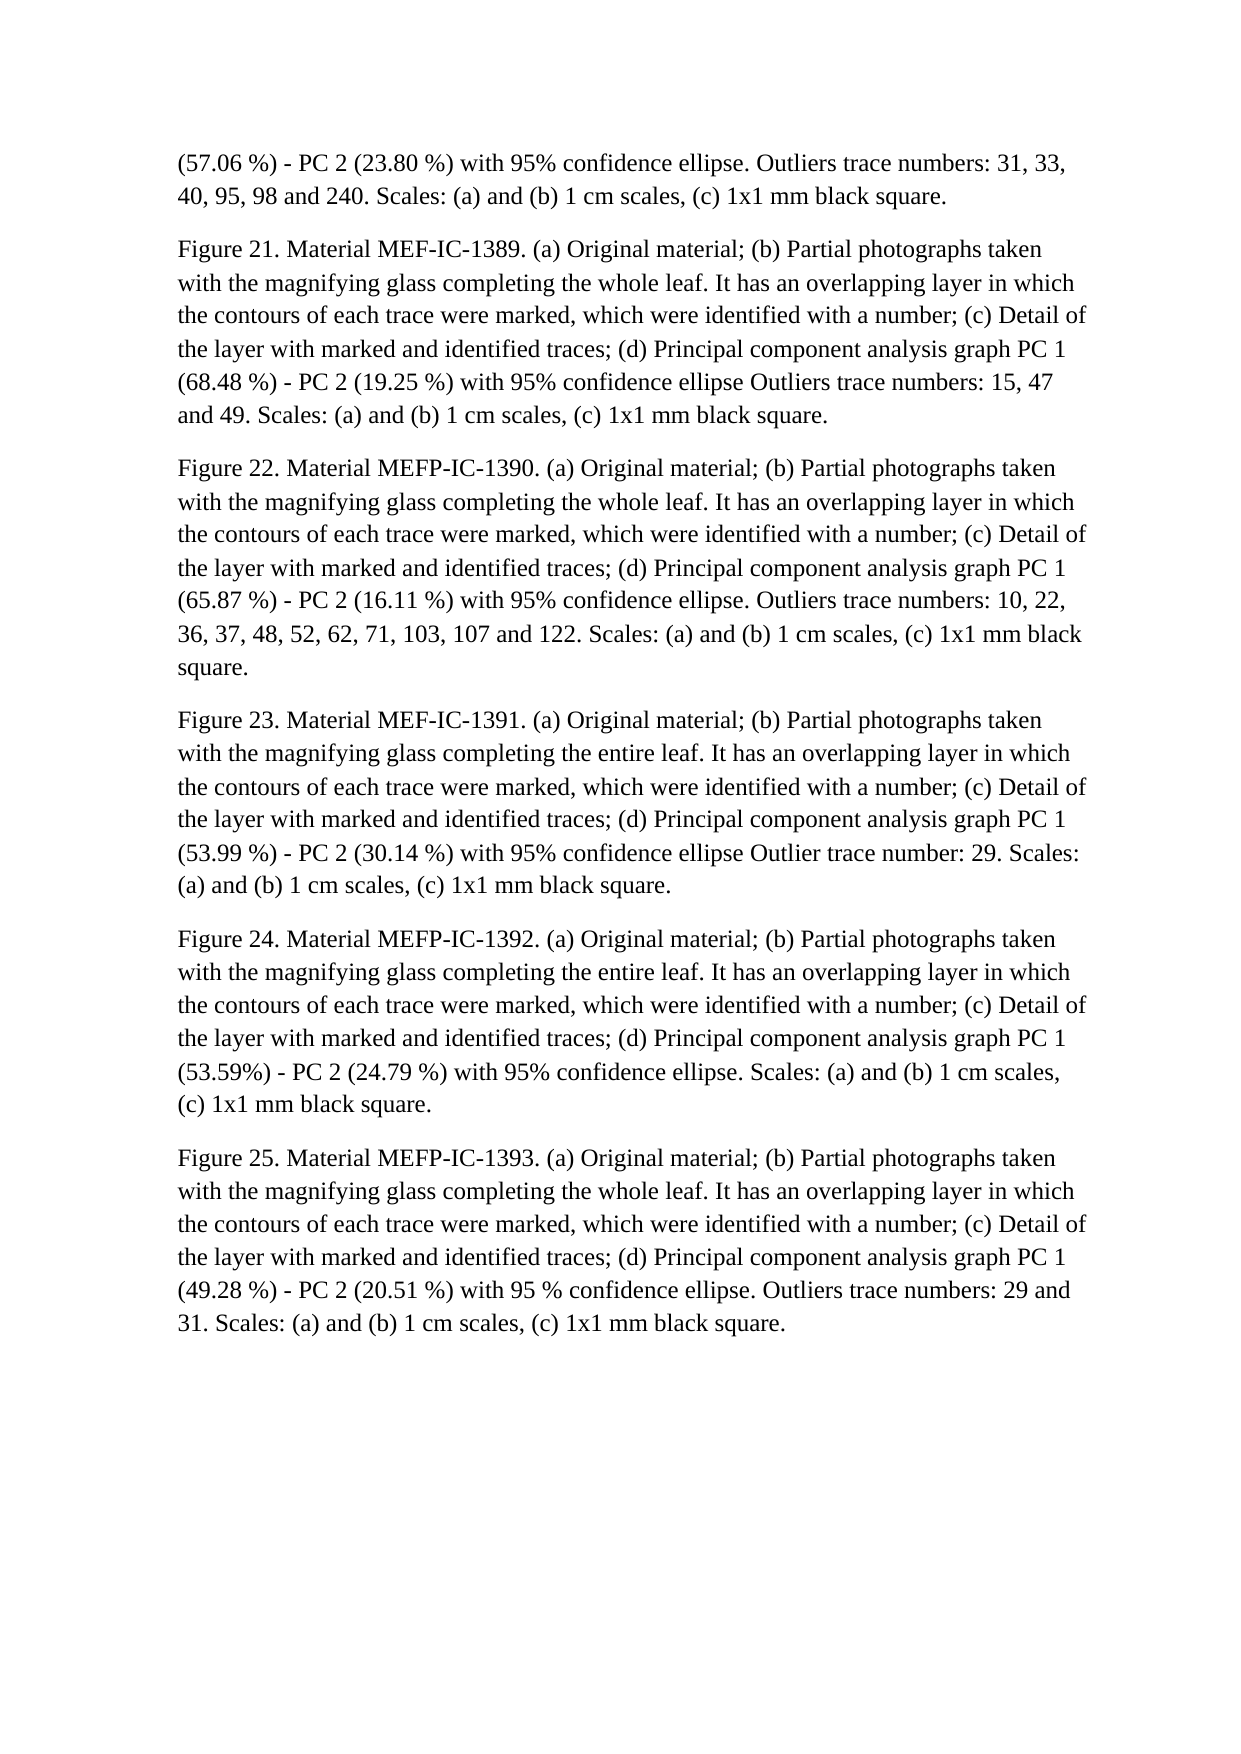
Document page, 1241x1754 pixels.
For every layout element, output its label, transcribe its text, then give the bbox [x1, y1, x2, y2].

text Figure 21. Material MEF-IC-1389. (a) Original material; (b) Partial photographs taken with the magnifying glass completing the whole leaf. It has an overlapping layer in which the contours of each trace were marked, which were identified with a number; (c) Detail of the layer with marked and identified traces; (d) Principal component analysis graph PC 1 (68.48 %) - PC 2 (19.25 %) with 95% confidence ellipse Outliers trace numbers: 15, 47 and 49. Scales: (a) and (b) 1 cm scales, (c) 1x1 mm black square. [177, 234, 1092, 428]
text Figure 23. Material MEF-IC-1391. (a) Original material; (b) Partial photographs taken with the magnifying glass completing the entire leaf. It has an overlapping layer in which the contours of each trace were marked, which were identified with a number; (c) Detail of the layer with marked and identified traces; (d) Principal component analysis graph PC 1 (53.99 %) - PC 2 (30.14 %) with 95% confidence ellipse Outlier trace number: 29. Scales: (a) and (b) 1 cm scales, (c) 1x1 mm black square. [177, 706, 1092, 899]
text Figure 25. Material MEFP-IC-1393. (a) Original material; (b) Partial photographs taken with the magnifying glass completing the whole leaf. It has an overlapping layer in which the contours of each trace were marked, which were identified with a number; (c) Detail of the layer with marked and identified traces; (d) Principal component analysis graph PC 1 (49.28 %) - PC 2 (20.51 %) with 95 % confidence ellipse. Outliers trace numbers: 29 and 31. Scales: (a) and (b) 1 cm scales, (c) 1x1 mm black square. [177, 1143, 1092, 1337]
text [177, 148, 1092, 209]
text Figure 24. Material MEFP-IC-1392. (a) Original material; (b) Partial photographs taken with the magnifying glass completing the entire leaf. It has an overlapping layer in which the contours of each trace were marked, which were identified with a number; (c) Detail of the layer with marked and identified traces; (d) Principal component analysis graph PC 1 (53.59%) - PC 2 (24.79 %) with 95% confidence ellipse. Scales: (a) and (b) 1 cm scales, (c) 1x1 mm black square. [177, 924, 1092, 1118]
text Figure 22. Material MEFP-IC-1390. (a) Original material; (b) Partial photographs taken with the magnifying glass completing the whole leaf. It has an overlapping layer in which the contours of each trace were marked, which were identified with a number; (c) Detail of the layer with marked and identified traces; (d) Principal component analysis graph PC 1 (65.87 %) - PC 2 (16.11 %) with 95% confidence ellipse. Outliers trace numbers: 10, 22, 36, 37, 48, 52, 62, 71, 103, 107 and 122. Scales: (a) and (b) 1 cm scales, (c) 1x1 mm black square. [177, 453, 1092, 680]
